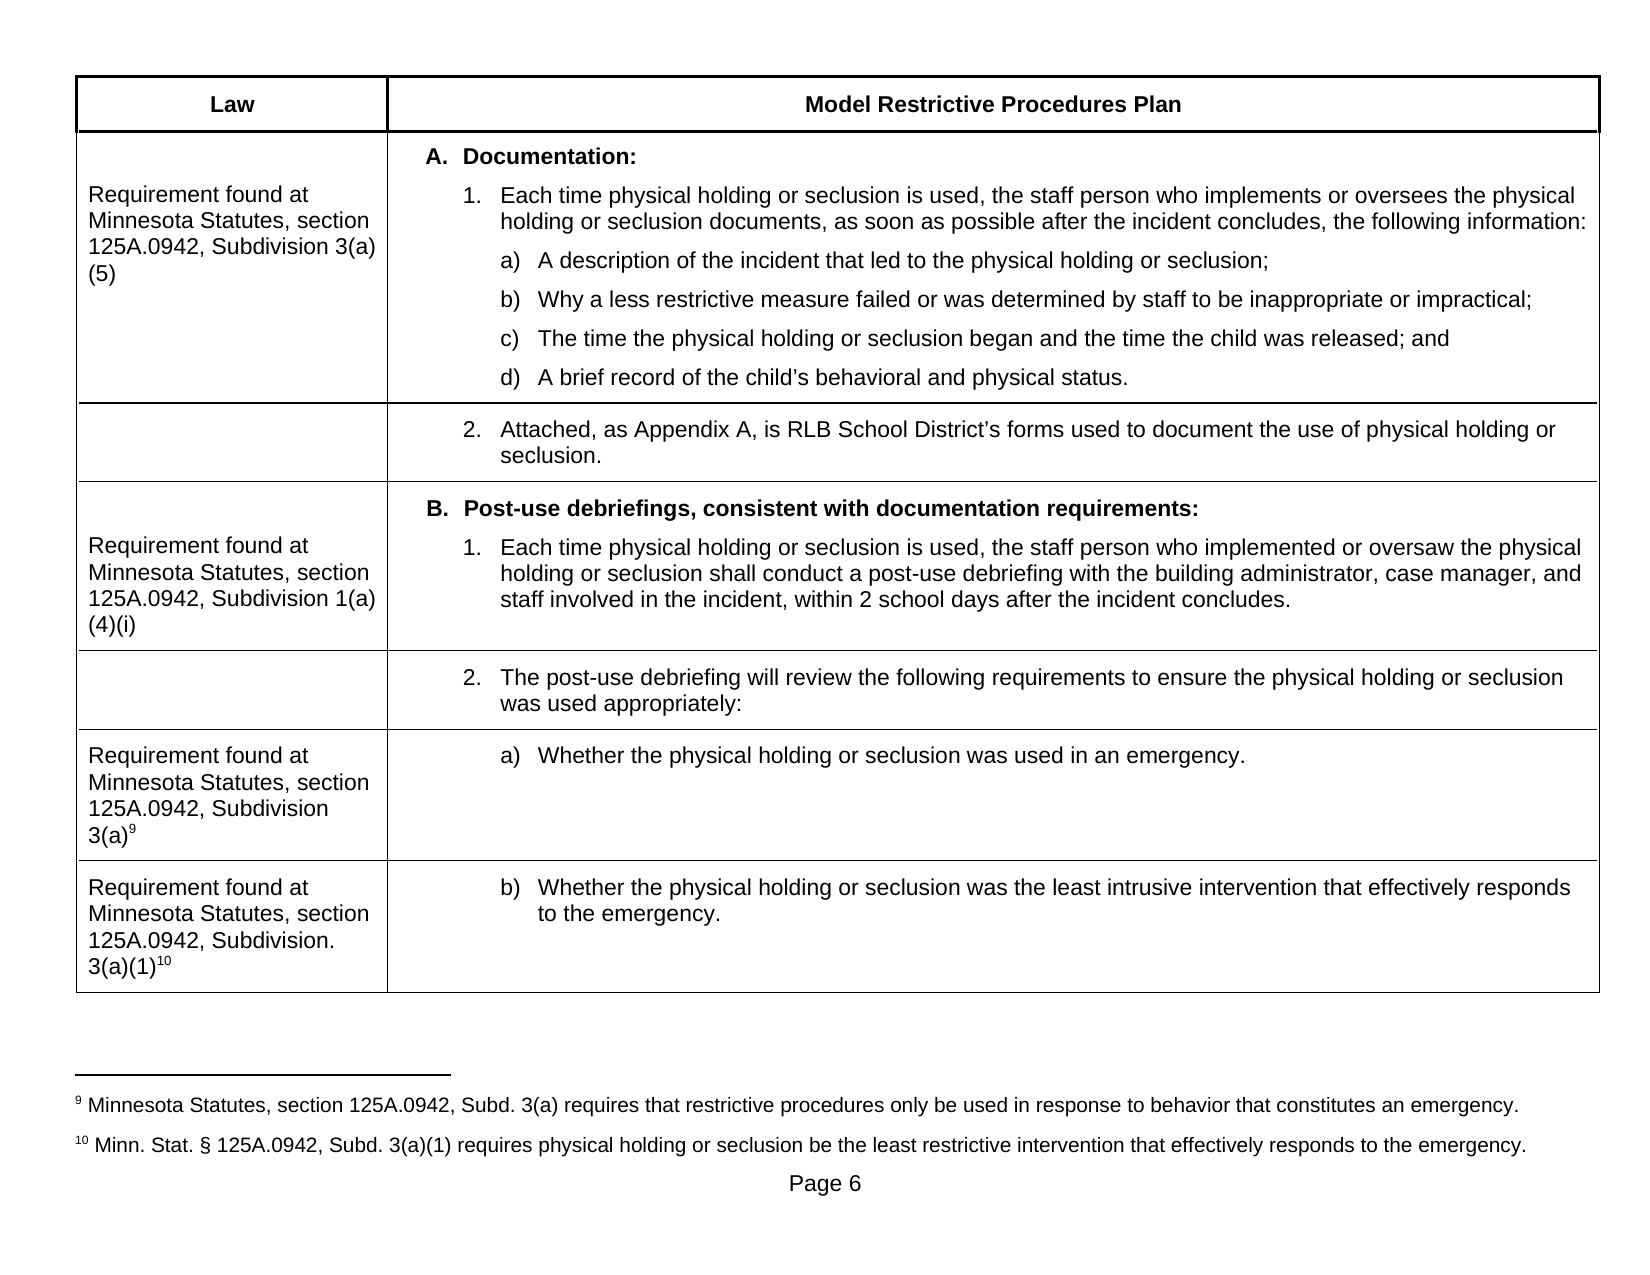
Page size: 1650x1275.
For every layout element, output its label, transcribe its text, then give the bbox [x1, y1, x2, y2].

table_cell [77, 402, 387, 481]
table_cell [77, 650, 387, 729]
table_cell 2. Attached, as Appendix A, is RLB School District’s forms used to document the use of physical holding or seclusion. [388, 402, 1599, 481]
table_cell a) Whether the physical holding or seclusion was used in an emergency. [388, 729, 1599, 860]
table_cell B. Post-use debriefings, consistent with documentation requirements: 1. Each time physical holding or seclusion is used, the staff person who implemented or oversaw the physical holding or seclusion shall conduct a post-use debriefing with the building administrator, case manager, and staff involved in the incident, within 2 school days after the incident concludes. [388, 481, 1599, 650]
table_header Law [78, 78, 386, 129]
table_header Model Restrictive Procedures Plan [389, 78, 1598, 129]
table_cell b) Whether the physical holding or seclusion was the least intrusive intervention that effectively responds to the emergency. [388, 860, 1599, 992]
table_cell Requirement found at Minnesota Statutes, section 125A.0942, Subdivision 1(a)(4)(i) [77, 481, 387, 650]
table_cell Requirement found at Minnesota Statutes, section 125A.0942, Subdivision. 3(a)(1) [77, 860, 387, 992]
table_cell 2. The post-use debriefing will review the following requirements to ensure the physical holding or seclusion was used appropriately: [388, 650, 1599, 729]
table_cell Requirement found at Minnesota Statutes, section 125A.0942, Subdivision 3(a) [77, 729, 387, 860]
table_cell A. Documentation: 1. Each time physical holding or seclusion is used, the staff person who implements or oversees the physical holding or seclusion documents, as soon as possible after the incident concludes, the following information: a) A description of the incident that led to the physical holding or seclusion; b) Why a less restrictive measure failed or was determined by staff to be inappropriate or impractical; c) The time the physical holding or seclusion began and the time the child was released; and d) A brief record of the child’s behavioral and physical status. [388, 130, 1599, 402]
table_cell Requirement found at Minnesota Statutes, section 125A.0942, Subdivision 3(a)(5) [77, 130, 387, 402]
